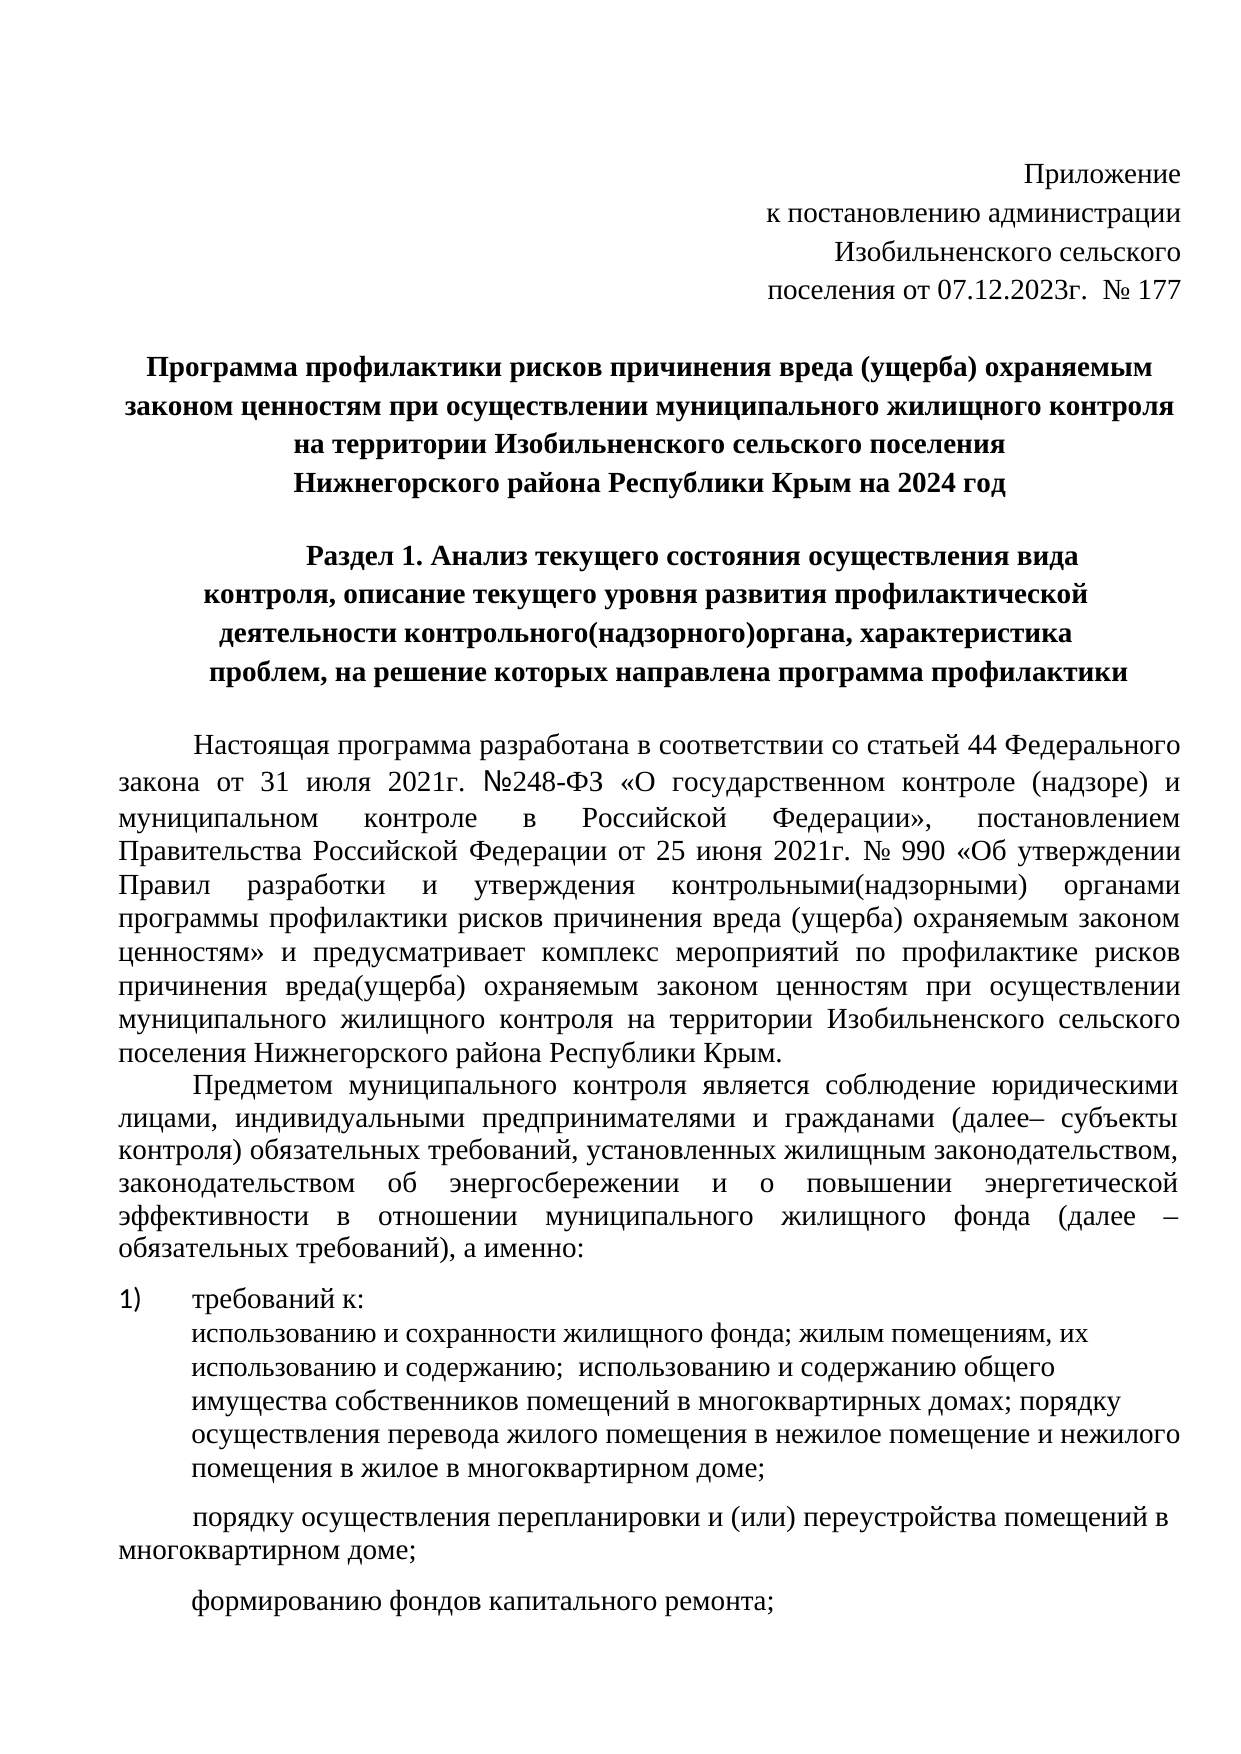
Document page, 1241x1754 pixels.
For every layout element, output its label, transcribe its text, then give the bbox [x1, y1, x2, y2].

text на территории Изобильненского сельского поселения [118, 426, 1181, 460]
text Нижнегорского района Республики Крым на 2024 год [118, 465, 1181, 498]
list требований к: [118, 1281, 1181, 1316]
text проблем, на решение которых направлена программа профилактики [156, 654, 1181, 687]
text Раздел 1. Анализ текущего состояния осуществления вида контроля, описание текущего уровня развития профилактической деятельности контрольного(надзорного)органа, характеристика [173, 538, 1118, 648]
text Настоящая программа разработана в соответствии со статьей 44 Федерального закона от 31 июля 2021г. №248-ФЗ «О государственном контроле (надзоре) и муниципальном контроле в Российской Федерации», постановлением Правительства Российской Федерации от 25 июня 2021г. № 990 «Об утверждении Правил разработки и утверждения контрольными(надзорными) органами программы профилактики рисков причинения вреда (ущерба) охраняемым законом ценностям» и предусматривает комплекс мероприятий по профилактике рисков причинения вреда(ущерба) охраняемым законом ценностям при осуществлении муниципального жилищного контроля на территории Изобильненского сельского поселения Нижнегорского района Республики Крым. [118, 727, 1181, 1068]
text порядку осуществления перепланировки и (или) переустройства помещений в многоквартирном доме; [118, 1501, 1175, 1566]
text Предметом муниципального контроля является соблюдение юридическими лицами, индивидуальными предпринимателями и гражданами (далее– субъекты контроля) обязательных требований, установленных жилищным законодательством, законодательством об энергосбережении и о повышении энергетической эффективности в отношении муниципального жилищного фонда (далее – обязательных требований), а именно: [118, 1068, 1179, 1264]
text Изобильненского сельского поселения от 07.12.2023г. № 177 [723, 234, 1181, 306]
text Программа профилактики рисков причинения вреда (ущерба) охраняемым законом ценностям при осуществлении муниципального жилищного контроля [118, 349, 1181, 421]
text Приложение [561, 157, 1181, 190]
text использованию и сохранности жилищного фонда; жилым помещениям, их использованию и содержанию; использованию и содержанию общего имущества собственников помещений в многоквартирных домах; порядку осуществления перевода жилого помещения в нежилое помещение и нежилого помещения в жилое в многоквартирном доме; [191, 1316, 1182, 1484]
text к постановлению администрации [723, 195, 1181, 229]
text формированию фондов капитального ремонта; [191, 1583, 1181, 1616]
